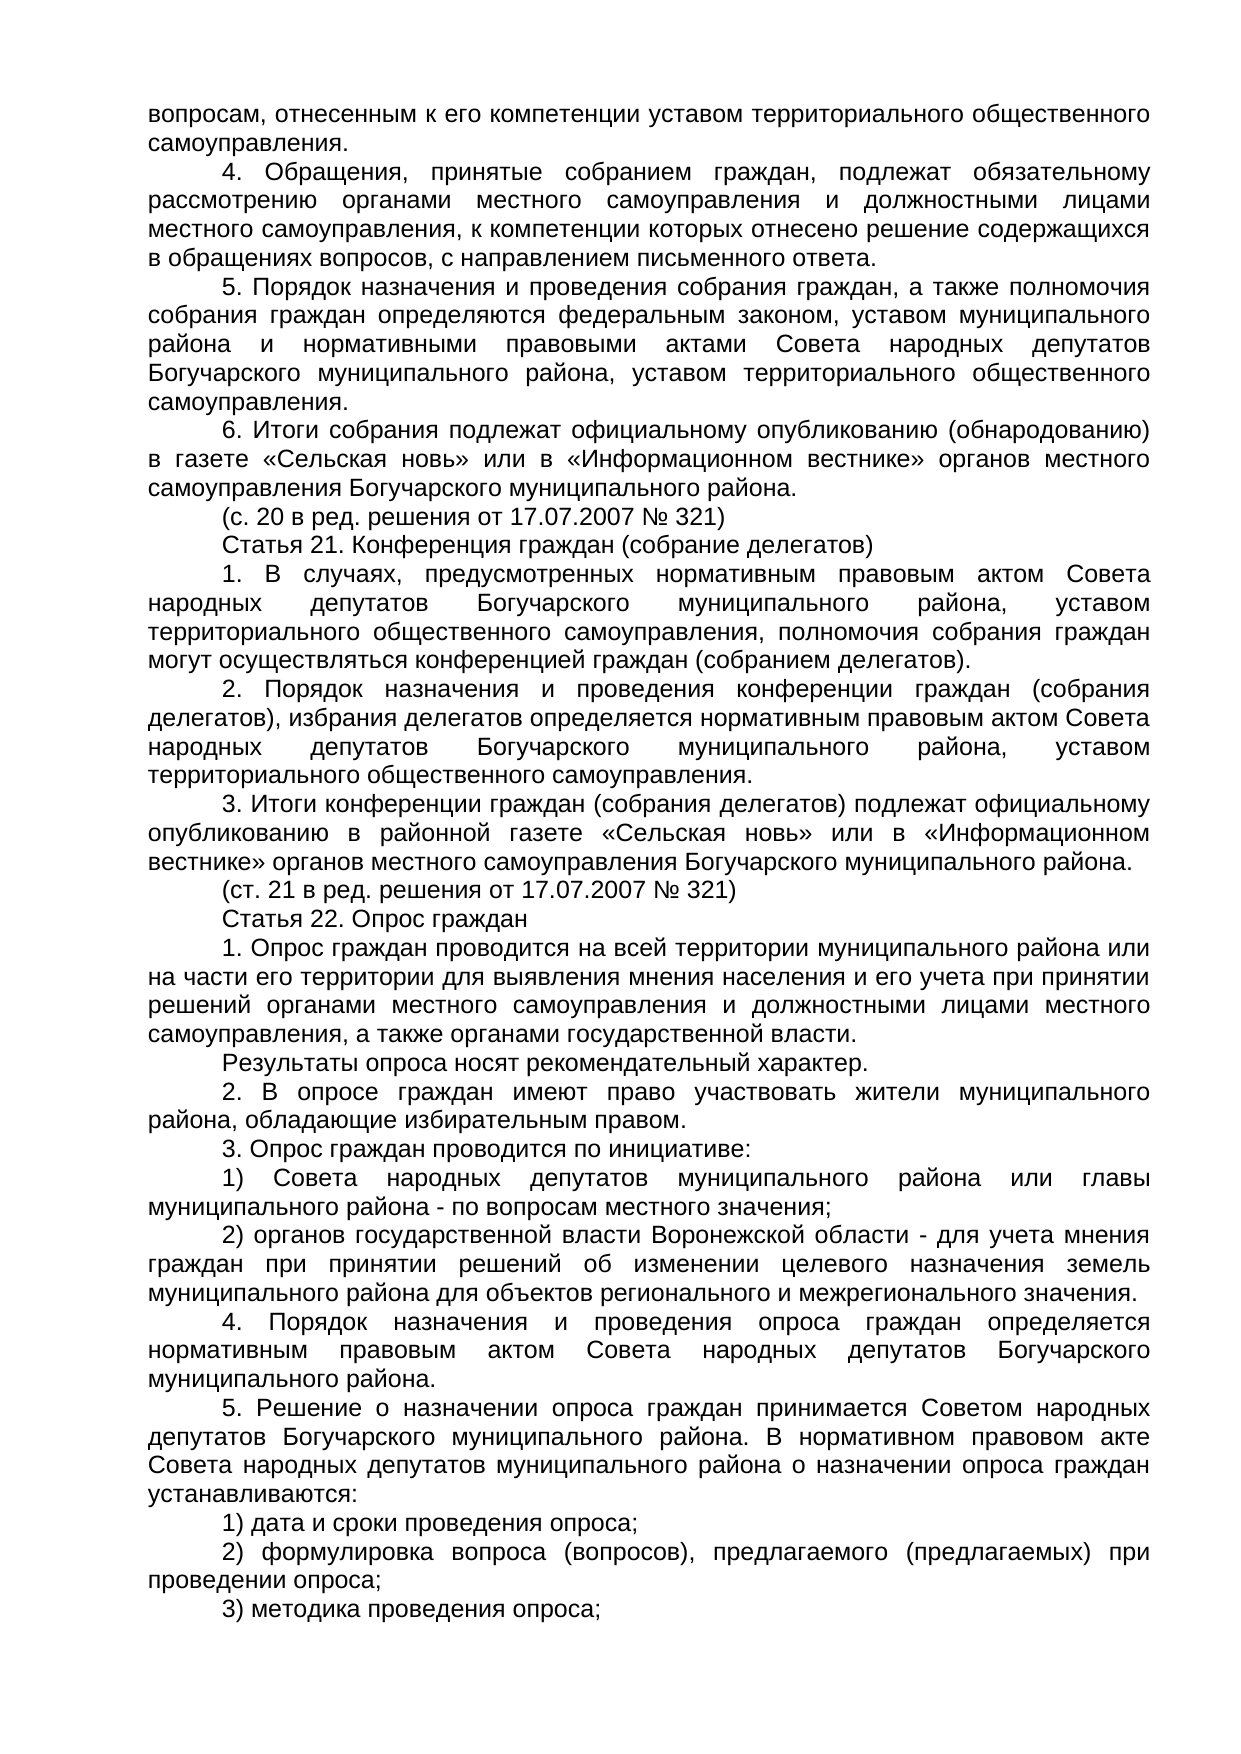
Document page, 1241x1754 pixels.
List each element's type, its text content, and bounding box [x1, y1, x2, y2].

text 6. Итоги собрания подлежат официальному опубликованию (обнародованию) в газете «Сельская новь» или в «Информационном вестнике» органов местного самоуправления Богучарского муниципального района. [148, 415, 1152, 502]
list 4. Порядок назначения и проведения опроса граждан определяется нормативным правовым актом Совета народных депутатов Богучарского муниципального района. [148, 1307, 1152, 1393]
list Статья 22. Опрос граждан [148, 904, 1152, 933]
list 2) органов государственной власти Воронежской области - для учета мнения граждан при принятии решений об изменении целевого назначения земель муниципального района для объектов регионального и межрегионального значения. [148, 1220, 1152, 1307]
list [148, 99, 1152, 157]
list 2. В опросе граждан имеют право участвовать жители муниципального района, обладающие избирательным правом. [148, 1077, 1152, 1134]
list Статья 21. Конференция граждан (собрание делегатов) [148, 530, 1152, 559]
list 1. В случаях, предусмотренных нормативным правовым актом Совета народных депутатов Богучарского муниципального района, уставом территориального общественного самоуправления, полномочия собрания граждан могут осуществляться конференцией граждан (собранием делегатов). [148, 559, 1152, 674]
text (ст. 21 в ред. решения от 17.07.2007 № 321) [148, 875, 1152, 904]
text (с. 20 в ред. решения от 17.07.2007 № 321) [148, 502, 1152, 530]
list 4. Обращения, принятые собранием граждан, подлежат обязательному рассмотрению органами местного самоуправления и должностными лицами местного самоуправления, к компетенции которых отнесено решение содержащихся в обращениях вопросов, с направлением письменного ответа. [148, 157, 1152, 272]
list 1. Опрос граждан проводится на всей территории муниципального района или на части его территории для выявления мнения населения и его учета при принятии решений органами местного самоуправления и должностными лицами местного самоуправления, а также органами государственной власти. [148, 933, 1152, 1048]
list 2. Порядок назначения и проведения конференции граждан (собрания делегатов), избрания делегатов определяется нормативным правовым актом Совета народных депутатов Богучарского муниципального района, уставом территориального общественного самоуправления. [148, 674, 1152, 789]
list Результаты опроса носят рекомендательный характер. [148, 1048, 1152, 1077]
list 3) методика проведения опроса; [148, 1594, 1152, 1623]
list 1) дата и сроки проведения опроса; [148, 1508, 1152, 1537]
list 5. Решение о назначении опроса граждан принимается Советом народных депутатов Богучарского муниципального района. В нормативном правовом акте Совета народных депутатов муниципального района о назначении опроса граждан устанавливаются: [148, 1393, 1152, 1508]
list 5. Порядок назначения и проведения собрания граждан, а также полномочия собрания граждан определяются федеральным законом, уставом муниципального района и нормативными правовыми актами Совета народных депутатов Богучарского муниципального района, уставом территориального общественного самоуправления. [148, 272, 1152, 415]
list 2) формулировка вопроса (вопросов), предлагаемого (предлагаемых) при проведении опроса; [148, 1537, 1152, 1594]
text 3. Итоги конференции граждан (собрания делегатов) подлежат официальному опубликованию в районной газете «Сельская новь» или в «Информационном вестнике» органов местного самоуправления Богучарского муниципального района. [148, 789, 1152, 875]
list 1) Совета народных депутатов муниципального района или главы муниципального района - по вопросам местного значения; [148, 1163, 1152, 1220]
list 3. Опрос граждан проводится по инициативе: [148, 1134, 1152, 1163]
